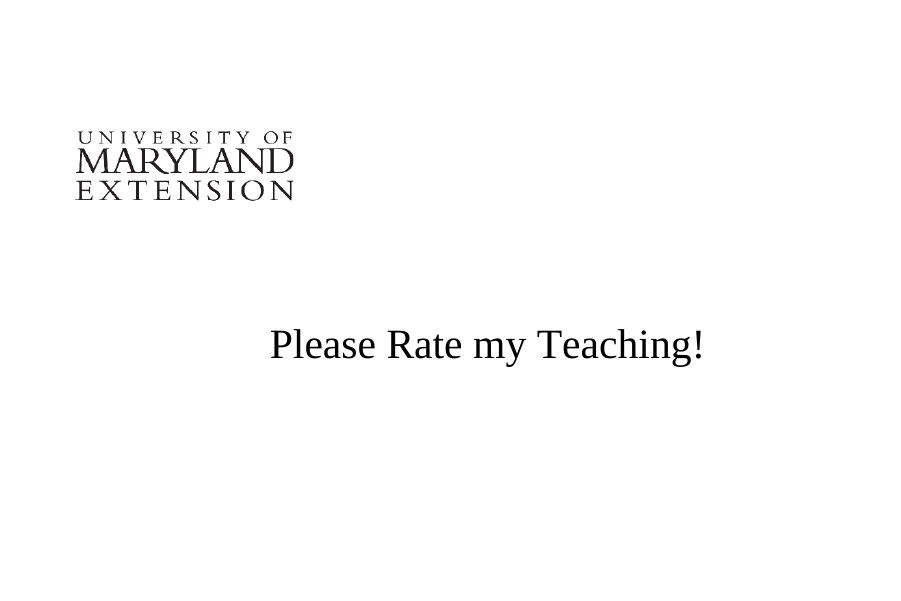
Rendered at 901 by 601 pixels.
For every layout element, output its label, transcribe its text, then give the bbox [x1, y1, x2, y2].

picture [75, 131, 294, 202]
list Please Rate my Teaching! [150, 319, 825, 367]
